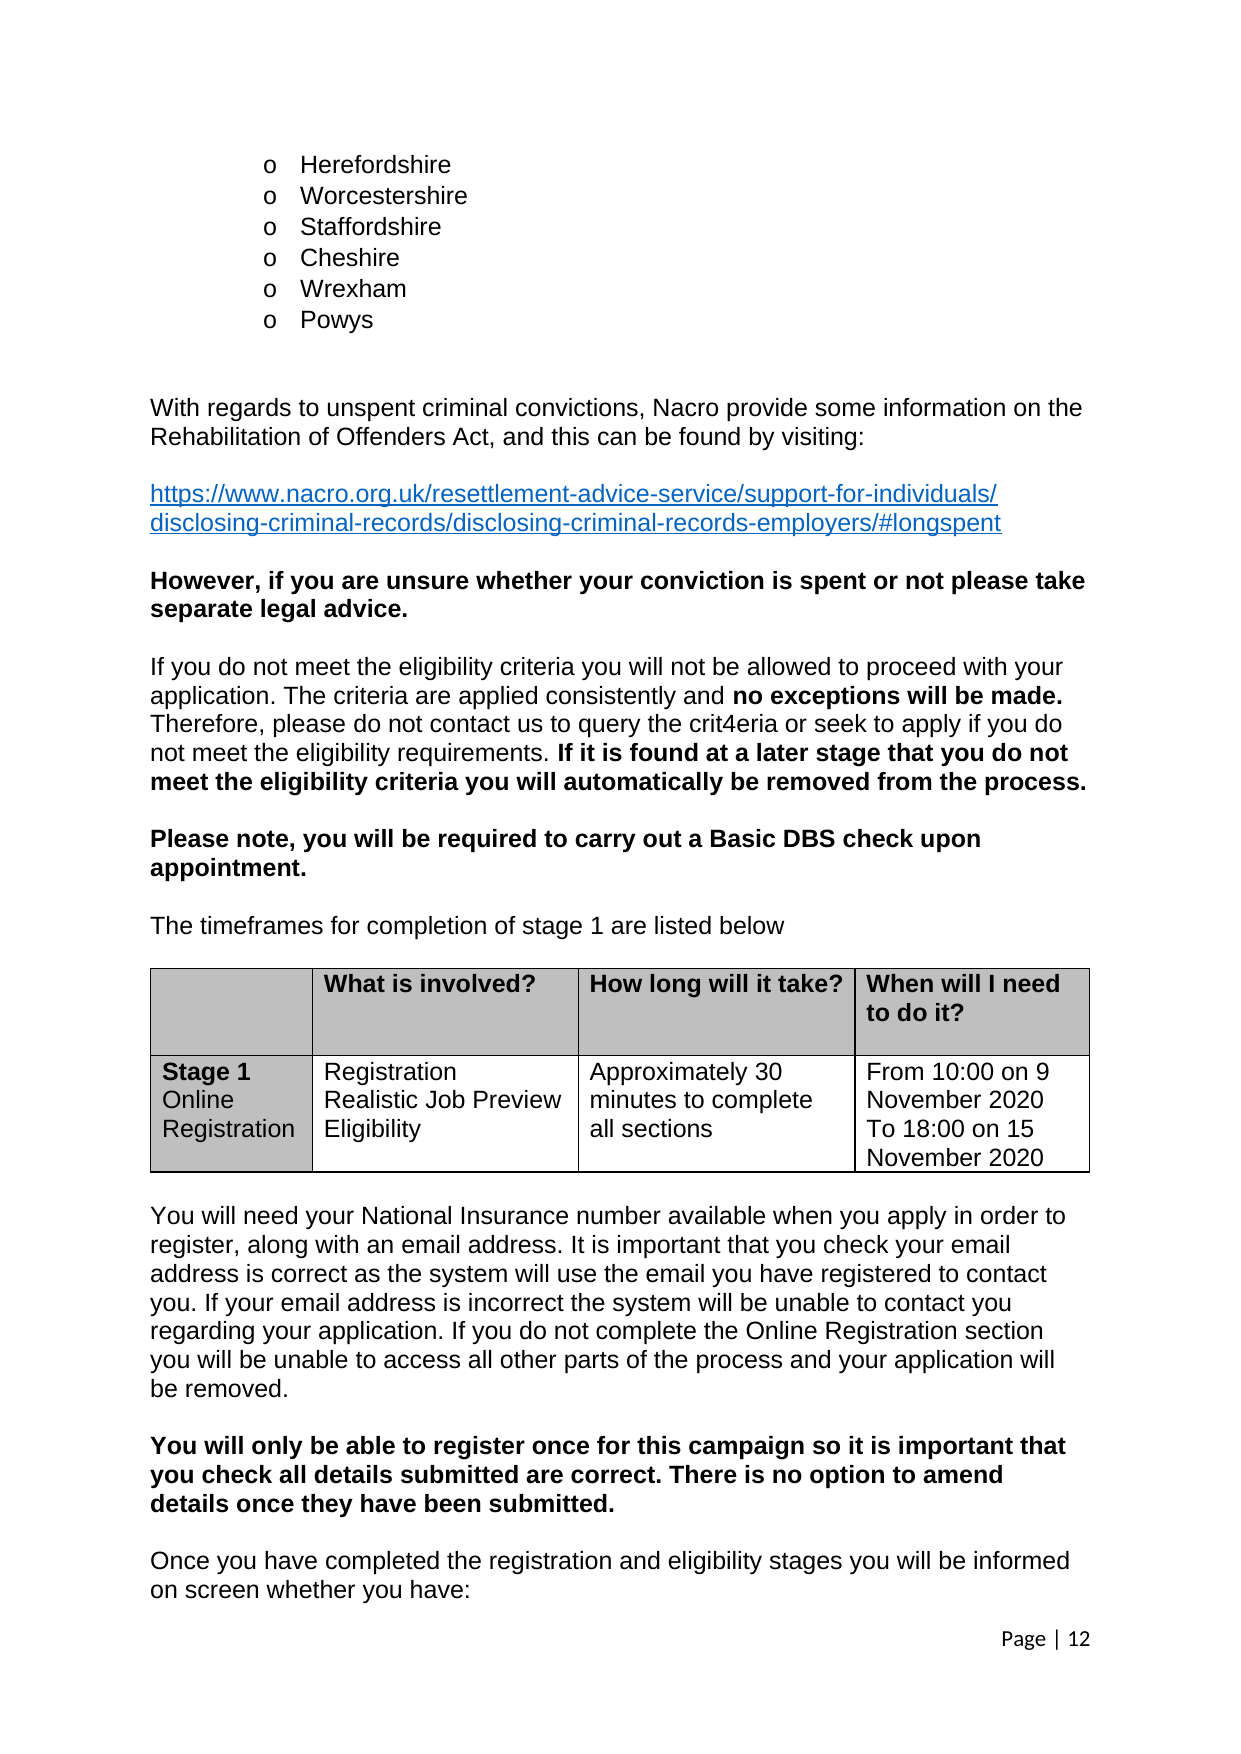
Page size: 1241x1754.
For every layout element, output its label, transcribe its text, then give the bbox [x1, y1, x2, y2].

list Wrexham [262, 274, 1090, 305]
text You will need your National Insurance number available when you apply in order to register, along with an email address. It is important that you check your email address is correct as the system will use the email you have registered to contact you. If your email address is incorrect the system will be unable to contact you regarding your application. If you do not complete the Online Registration section you will be unable to access all other parts of the process and your application will be removed. [150, 1201, 1090, 1402]
list Herefordshire [262, 150, 1090, 181]
text If you do not meet the eligibility criteria you will not be allowed to proceed with your application. The criteria are applied consistently and no exceptions will be made. Therefore, please do not contact us to query the crit4eria or seek to apply if you do not meet the eligibility requirements. If it is found at a later stage that you do not meet the eligibility criteria you will automatically be removed from the process. [150, 652, 1090, 796]
table_header What is involved? [313, 969, 578, 1055]
text The timeframes for completion of stage 1 are listed below [150, 911, 1090, 939]
table_cell Registration Realistic Job Preview Eligibility [313, 1056, 578, 1171]
text You will only be able to register once for this campaign so it is important that you check all details submitted are correct. There is no option to amend details once they have been submitted. [150, 1431, 1090, 1517]
text https://www.nacro.org.uk/resettlement-advice-service/support-for-individuals/disclosing-criminal-records/disclosing-criminal-records-employers/#longspent [150, 479, 1090, 537]
text With regards to unspent criminal convictions, Nacro provide some information on the Rehabilitation of Offenders Act, and this can be found by visiting: [150, 393, 1090, 451]
text However, if you are unsure whether your conviction is spent or not please take separate legal advice. [150, 566, 1090, 623]
list Cheshire [262, 243, 1090, 274]
list Worcestershire [262, 181, 1090, 212]
table_header When will I need to do it? [856, 969, 1089, 1055]
list Powys [262, 305, 1090, 336]
table_cell Stage 1 Online Registration [151, 1056, 312, 1171]
table_header [151, 969, 312, 1055]
text Please note, you will be required to carry out a Basic DBS check upon appointment. [150, 824, 1090, 882]
table_cell From 10:00 on 9 November 2020 To 18:00 on 15 November 2020 [856, 1056, 1089, 1171]
list Staffordshire [262, 212, 1090, 243]
text Once you have completed the registration and eligibility stages you will be informed on screen whether you have: [150, 1546, 1090, 1604]
table_cell Approximately 30 minutes to complete all sections [579, 1056, 854, 1171]
table_header How long will it take? [579, 969, 854, 1055]
